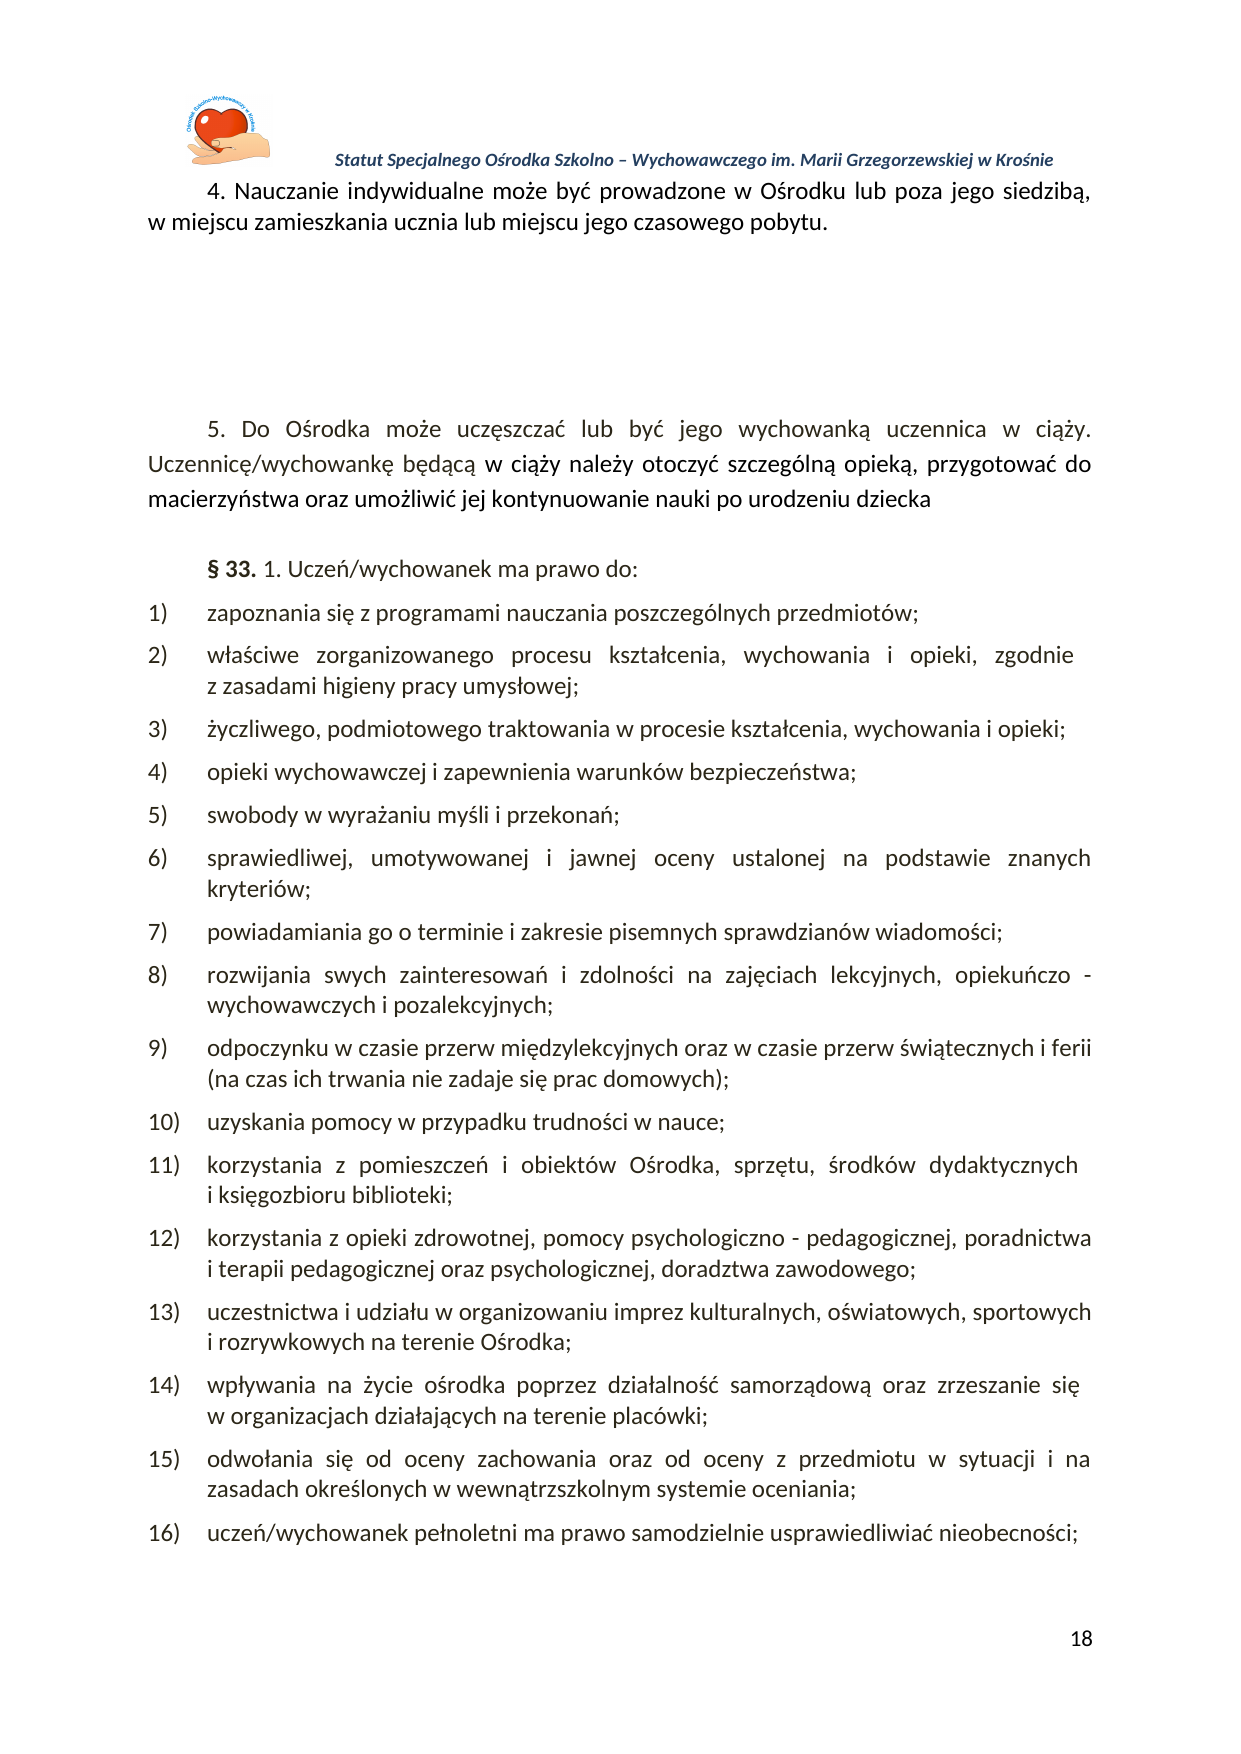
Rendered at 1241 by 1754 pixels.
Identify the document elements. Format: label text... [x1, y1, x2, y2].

text 10) uzyskania pomocy w przypadku trudności w nauce; [148, 1106, 1093, 1136]
text 6) sprawiedliwej, umotywowanej i jawnej oceny ustalonej na podstawie znanych kryteriów; [148, 842, 1093, 903]
text 4. Nauczanie indywidualne może być prowadzone w Ośrodku lub poza jego siedzibą, w miejscu zamieszkania ucznia lub miejscu jego czasowego pobytu. [148, 175, 1093, 236]
text 5) swobody w wyrażaniu myśli i przekonań; [148, 799, 1093, 830]
text 11) korzystania z pomieszczeń i obiektów Ośrodka, sprzętu, środków dydaktycznych i księgozbioru biblioteki; [148, 1149, 1093, 1210]
text 13) uczestnictwa i udziału w organizowaniu imprez kulturalnych, oświatowych, sportowych i rozrywkowych na terenie Ośrodka; [148, 1296, 1093, 1357]
text 1) zapoznania się z programami nauczania poszczególnych przedmiotów; [148, 597, 1093, 627]
text 15) odwołania się od oceny zachowania oraz od oceny z przedmiotu w sytuacji i na zasadach określonych w wewnątrzszkolnym systemie oceniania; [148, 1443, 1093, 1504]
text § 33. 1. Uczeń/wychowanek ma prawo do: [148, 554, 1093, 584]
text 5. Do Ośrodka może uczęszczać lub być jego wychowanką uczennica w ciąży. Uczennicę/wychowankę będącą w ciąży należy otoczyć szczególną opieką, przygotować do macierzyństwa oraz umożliwić jej kontynuowanie nauki po urodzeniu dziecka [148, 414, 1093, 514]
text 2) właściwe zorganizowanego procesu kształcenia, wychowania i opieki, zgodnie z zasadami higieny pracy umysłowej; [148, 640, 1093, 701]
picture [185, 94, 273, 167]
text 4) opieki wychowawczej i zapewnienia warunków bezpieczeństwa; [148, 756, 1093, 787]
text 14) wpływania na życie ośrodka poprzez działalność samorządową oraz zrzeszanie się w organizacjach działających na terenie placówki; [148, 1369, 1093, 1431]
text 16) uczeń/wychowanek pełnoletni ma prawo samodzielnie usprawiedliwiać nieobecności; [148, 1517, 1093, 1547]
text 3) życzliwego, podmiotowego traktowania w procesie kształcenia, wychowania i opieki; [148, 713, 1093, 744]
text 7) powiadamiania go o terminie i zakresie pisemnych sprawdzianów wiadomości; [148, 916, 1093, 946]
text 8) rozwijania swych zainteresowań i zdolności na zajęciach lekcyjnych, opiekuńczo - wychowawczych i pozalekcyjnych; [148, 959, 1093, 1020]
text 12) korzystania z opieki zdrowotnej, pomocy psychologiczno - pedagogicznej, poradnictwa i terapii pedagogicznej oraz psychologicznej, doradztwa zawodowego; [148, 1222, 1093, 1283]
text 9) odpoczynku w czasie przerw międzylekcyjnych oraz w czasie przerw świątecznych i ferii (na czas ich trwania nie zadaje się prac domowych); [148, 1032, 1093, 1093]
